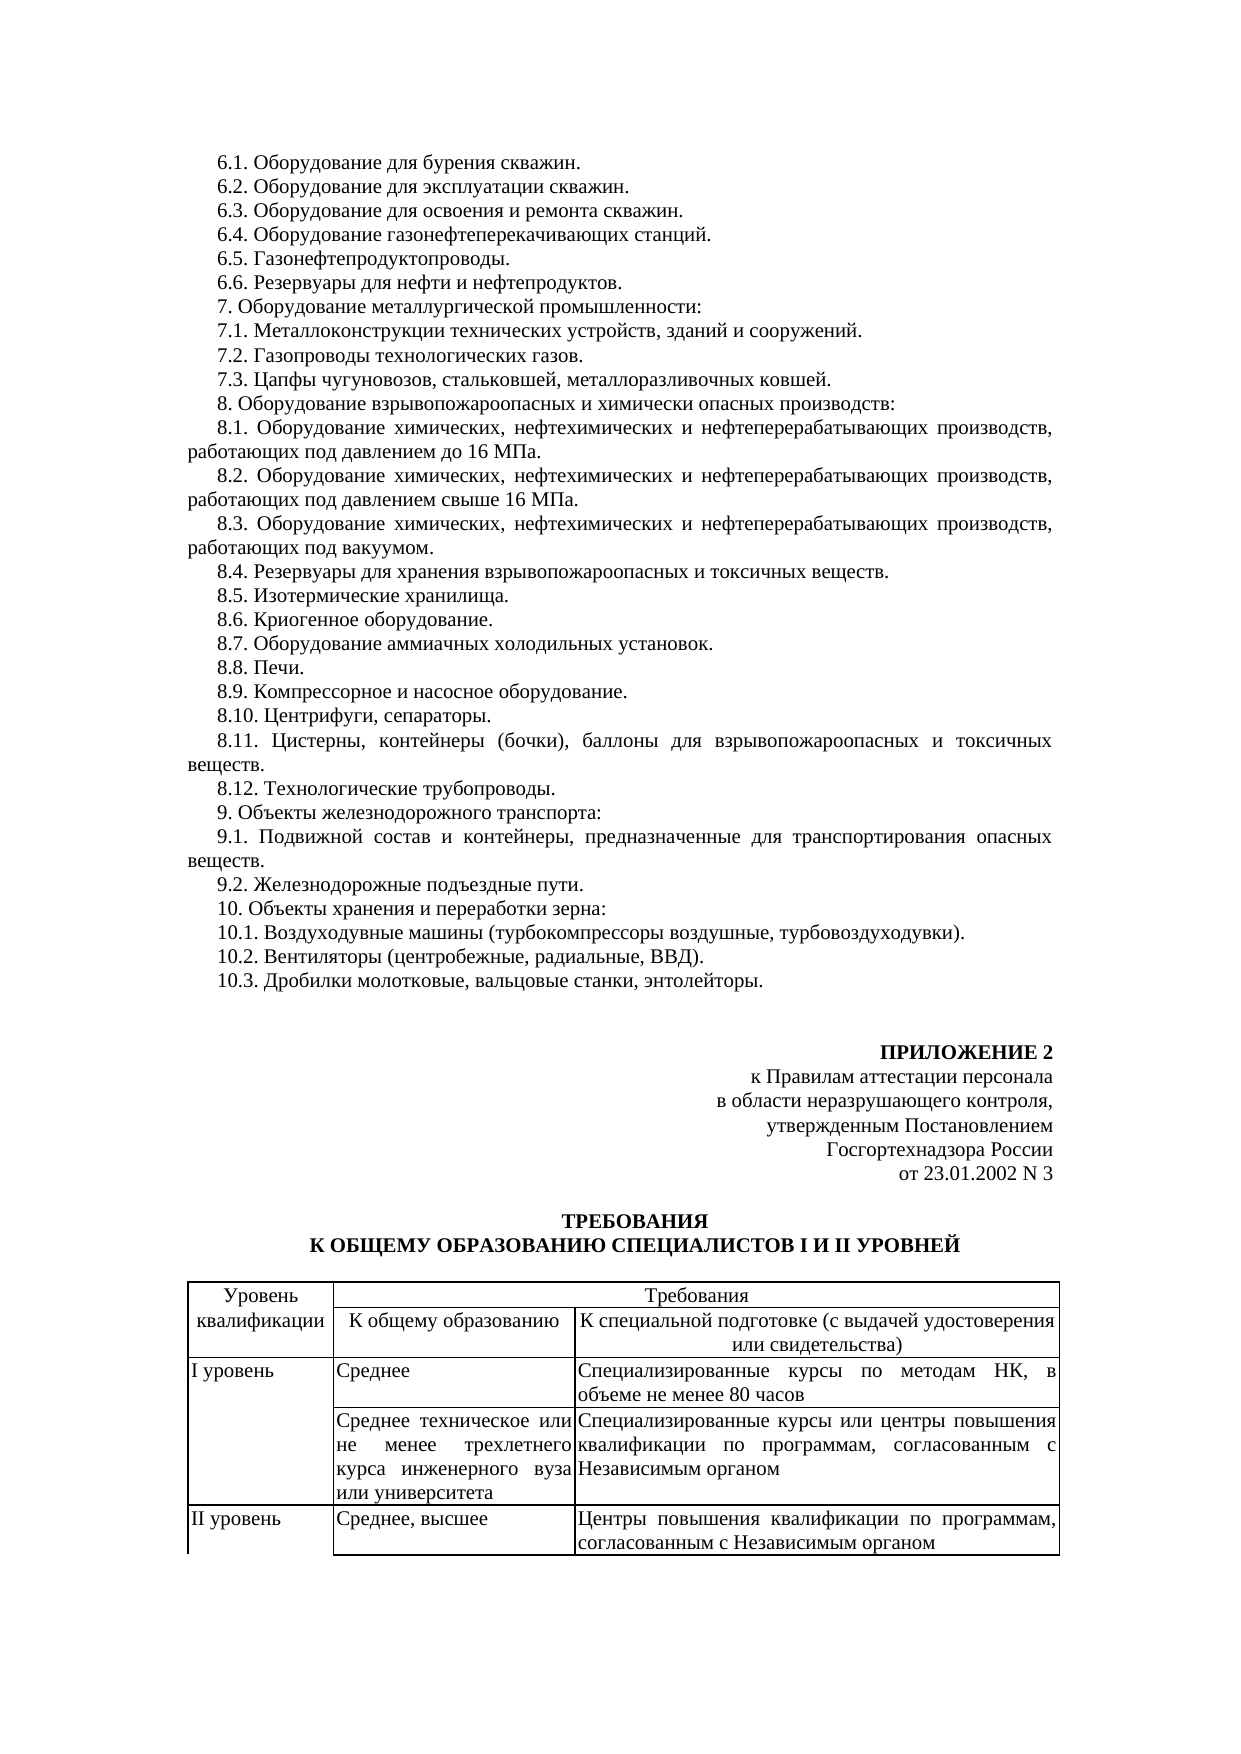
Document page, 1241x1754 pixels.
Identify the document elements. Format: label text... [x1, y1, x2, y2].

text ПРИЛОЖЕНИЕ 2 [187, 1040, 1053, 1064]
text 6.6. Резервуары для нефти и нефтепродуктов. [187, 270, 1053, 294]
text 8.11. Цистерны, контейнеры (бочки), баллоны для взрывопожароопасных и токсичных веществ. [187, 727, 1053, 776]
text 6.5. Газонефтепродуктопроводы. [187, 246, 1053, 270]
text 8.3. Оборудование химических, нефтехимических и нефтеперерабатывающих производств, работающих под вакуумом. [187, 511, 1053, 559]
text 10. Объекты хранения и переработки зерна: [187, 896, 1053, 920]
text 10.3. Дробилки молотковые, вальцовые станки, энтолейторы. [187, 968, 1053, 992]
text 6.3. Оборудование для освоения и ремонта скважин. [187, 198, 1053, 222]
text 7. Оборудование металлургической промышленности: [187, 294, 1053, 318]
text 8.10. Центрифуги, сепараторы. [187, 703, 1053, 727]
text Госгортехнадзора России [187, 1137, 1053, 1161]
table_cell К общему образованию [334, 1308, 574, 1357]
text 7.3. Цапфы чугуновозов, стальковшей, металлоразливочных ковшей. [187, 367, 1053, 391]
text утвержденным Постановлением [187, 1112, 1053, 1137]
table_cell [189, 1407, 333, 1504]
table_cell Среднее [334, 1358, 574, 1407]
text ТРЕБОВАНИЯ [187, 1209, 1053, 1233]
text 8.6. Криогенное оборудование. [187, 607, 1053, 631]
table_cell Специализированные курсы или центры повышения квалификации по программам, согласованным с Независимым органом [576, 1408, 1059, 1504]
text 8.2. Оборудование химических, нефтехимических и нефтеперерабатывающих производств, работающих под давлением свыше 16 МПа. [187, 463, 1053, 511]
table_cell I уровень [189, 1358, 333, 1407]
text в области неразрушающего контроля, [187, 1088, 1053, 1112]
text 8.7. Оборудование аммиачных холодильных установок. [187, 631, 1053, 655]
text 8.1. Оборудование химических, нефтехимических и нефтеперерабатывающих производств, работающих под давлением до 16 МПа. [187, 415, 1053, 463]
text 9.2. Железнодорожные подъездные пути. [187, 872, 1053, 896]
text 9.1. Подвижной состав и контейнеры, предназначенные для транспортирования опасных веществ. [187, 824, 1053, 872]
table_cell квалификации [189, 1307, 333, 1357]
text 8.5. Изотермические хранилища. [187, 583, 1053, 607]
text 7.1. Металлоконструкции технических устройств, зданий и сооружений. [187, 318, 1053, 342]
text 8. Оборудование взрывопожароопасных и химически опасных производств: [187, 391, 1053, 415]
text 6.2. Оборудование для эксплуатации скважин. [187, 174, 1053, 198]
text 8.8. Печи. [187, 655, 1053, 679]
table_cell II уровень [189, 1506, 333, 1554]
text 8.12. Технологические трубопроводы. [187, 776, 1053, 800]
text 10.1. Воздуходувные машины (турбокомпрессоры воздушные, турбовоздуходувки). [187, 920, 1053, 944]
table_cell Среднее, высшее [334, 1506, 574, 1554]
text 7.2. Газопроводы технологических газов. [187, 342, 1053, 367]
table_cell Центры повышения квалификации по программам, согласованным с Независимым органом [576, 1506, 1059, 1554]
text 8.9. Компрессорное и насосное оборудование. [187, 679, 1053, 703]
table_header Требования [334, 1283, 1059, 1307]
table_cell Специализированные курсы по методам НК, в объеме не менее 80 часов [576, 1358, 1059, 1407]
text 6.1. Оборудование для бурения скважин. [187, 150, 1053, 174]
text 9. Объекты железнодорожного транспорта: [187, 800, 1053, 824]
text 10.2. Вентиляторы (центробежные, радиальные, ВВД). [187, 944, 1053, 968]
text к Правилам аттестации персонала [187, 1064, 1053, 1088]
text от 23.01.2002 N 3 [187, 1161, 1053, 1185]
text К ОБЩЕМУ ОБРАЗОВАНИЮ СПЕЦИАЛИСТОВ I И II УРОВНЕЙ [187, 1233, 1053, 1257]
text 8.4. Резервуары для хранения взрывопожароопасных и токсичных веществ. [187, 559, 1053, 583]
table_cell Среднее техническое или не менее трехлетнего курса инженерного вуза или университета [334, 1408, 574, 1504]
table_cell К специальной подготовке (с выдачей удостоверения или свидетельства) [576, 1308, 1059, 1357]
table_header Уровень [189, 1283, 333, 1307]
text 6.4. Оборудование газонефтеперекачивающих станций. [187, 222, 1053, 246]
